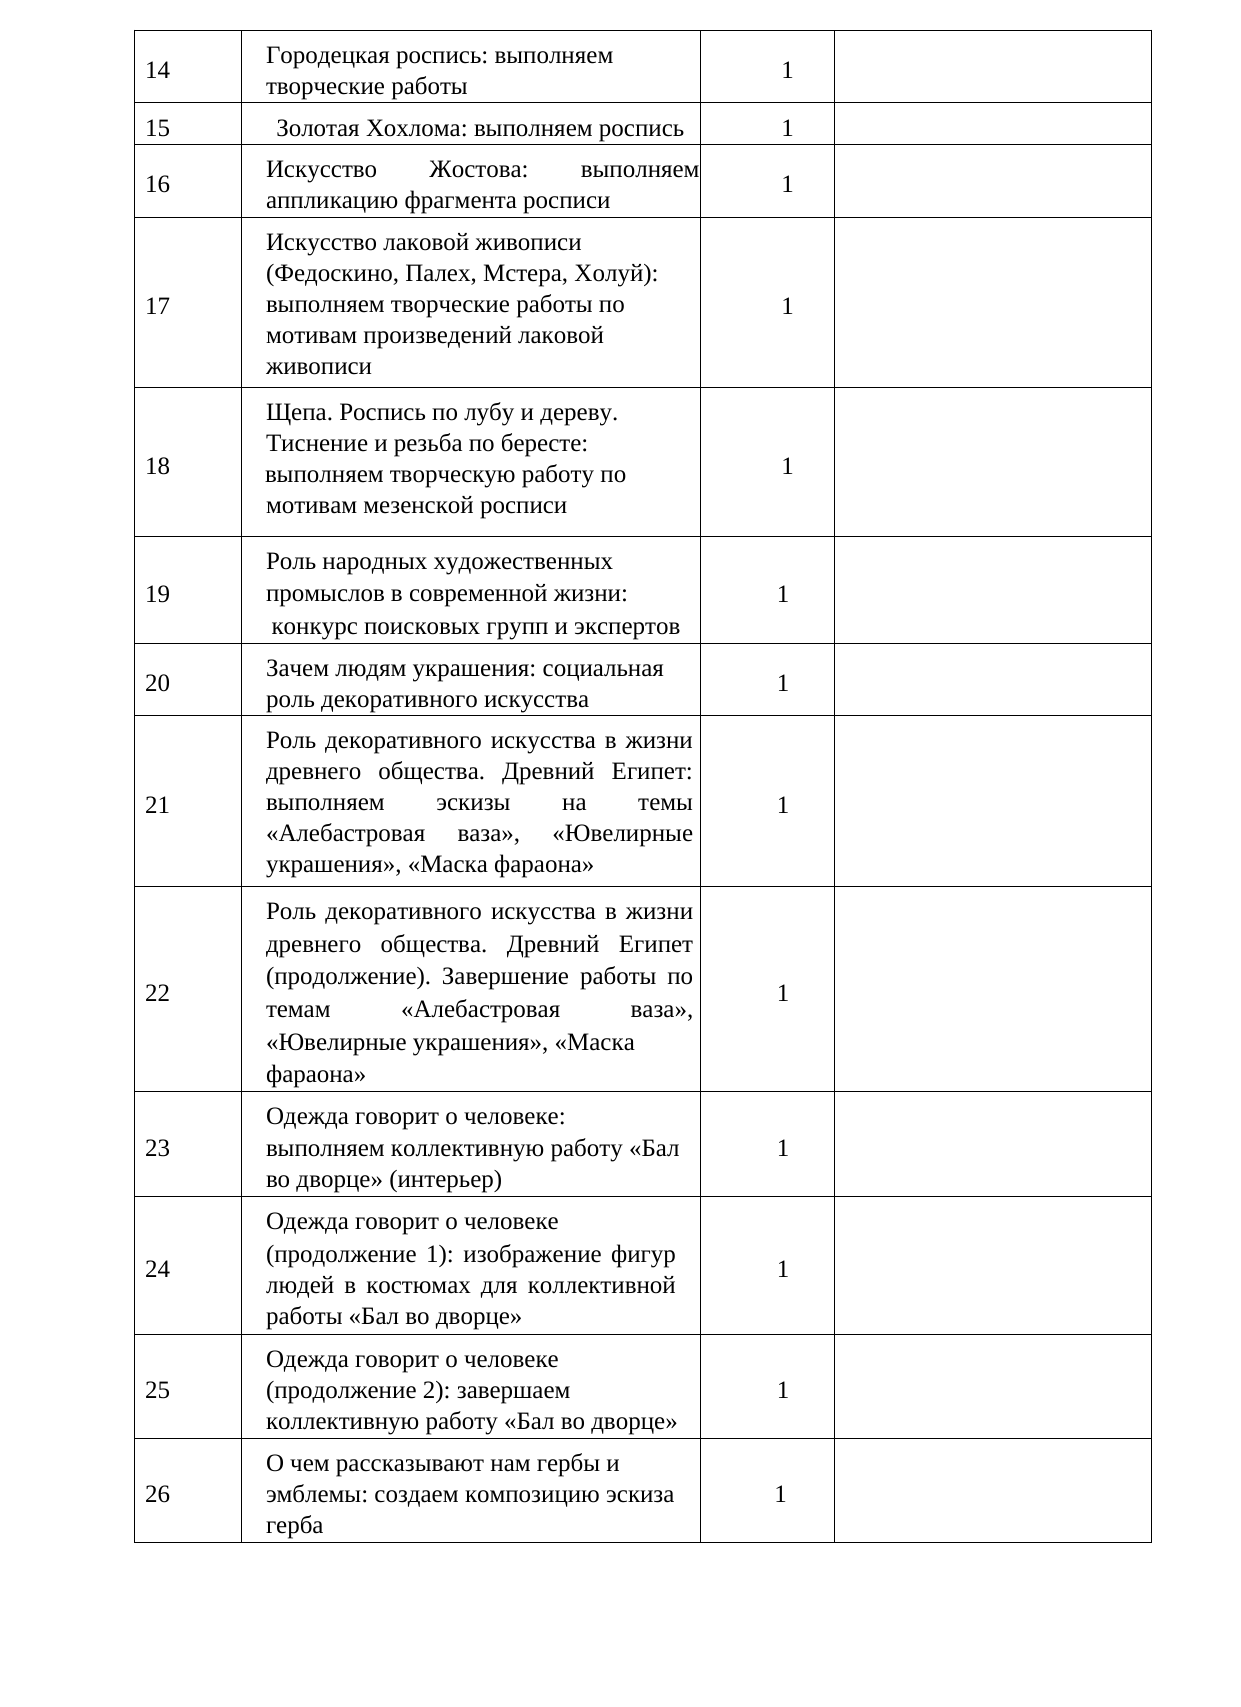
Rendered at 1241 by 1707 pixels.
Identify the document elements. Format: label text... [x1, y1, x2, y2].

table_cell 1 [701, 145, 834, 216]
table_cell 20 [135, 644, 241, 715]
table_cell 22 [135, 887, 241, 1091]
table_cell 1 [701, 31, 834, 102]
table_cell 1 [701, 1335, 834, 1437]
table_cell 18 [135, 388, 241, 536]
table_cell 25 [135, 1335, 241, 1437]
table_cell [835, 388, 1151, 536]
table_cell Одежда говорит о человеке (продолжение 1): изображение фигур людей в костюмах для коллективной работы «Бал во дворце» [242, 1197, 700, 1333]
table_cell 16 [135, 145, 241, 216]
table_cell 1 [701, 716, 834, 886]
table_cell 1 [701, 887, 834, 1091]
table_cell [835, 218, 1151, 387]
table_cell 23 [135, 1092, 241, 1196]
table_cell 26 [135, 1439, 241, 1542]
table_cell О чем рассказывают нам гербы и эмблемы: создаем композицию эскиза герба [242, 1439, 700, 1542]
table_cell Одежда говорит о человеке: выполняем коллективную работу «Бал во дворце» (интерьер) [242, 1092, 700, 1196]
table_cell 1 [701, 388, 834, 536]
table_cell [835, 644, 1151, 715]
table_cell [835, 537, 1151, 642]
table_cell [835, 103, 1151, 144]
table_cell Щепа. Роспись по лубу и дереву. Тиснение и резьба по бересте: выполняем творческую работу по мотивам мезенской росписи [242, 388, 700, 536]
table_cell [835, 1335, 1151, 1437]
table_cell 15 [135, 103, 241, 144]
table_cell [835, 145, 1151, 216]
table_cell Искусство лаковой живописи (Федоскино, Палех, Мстера, Холуй): выполняем творческие работы по мотивам произведений лаковой живописи [242, 218, 700, 387]
table_cell 1 [701, 1439, 834, 1542]
table_cell 24 [135, 1197, 241, 1333]
table_cell Искусство Жостова: выполняем аппликацию фрагмента росписи [242, 145, 700, 216]
table_cell 14 [135, 31, 241, 102]
table_cell 1 [701, 1092, 834, 1196]
table_cell Городецкая роспись: выполняем творческие работы [242, 31, 700, 102]
table_cell Роль декоративного искусства в жизни древнего общества. Древний Египет (продолжение). Завершение работы по темам «Алебастровая ваза», «Ювелирные украшения», «Маска фараона» [242, 887, 700, 1091]
table_cell [835, 1092, 1151, 1196]
table_cell [835, 31, 1151, 102]
table_cell 1 [701, 218, 834, 387]
table_cell [835, 716, 1151, 886]
table_cell Роль народных художественных промыслов в современной жизни: конкурс поисковых групп и экспертов [242, 537, 700, 642]
table_cell [835, 1439, 1151, 1542]
table_cell [835, 887, 1151, 1091]
table_cell 21 [135, 716, 241, 886]
table_cell [835, 1197, 1151, 1333]
table_cell 17 [135, 218, 241, 387]
table_cell 1 [701, 1197, 834, 1333]
table_cell 1 [701, 644, 834, 715]
table_cell Зачем людям украшения: социальная роль декоративного искусства [242, 644, 700, 715]
table_cell 19 [135, 537, 241, 642]
table_cell Золотая Хохлома: выполняем роспись [242, 103, 700, 144]
table_cell Одежда говорит о человеке (продолжение 2): завершаем коллективную работу «Бал во дворце» [242, 1335, 700, 1437]
table_cell 1 [701, 103, 834, 144]
table_cell Роль декоративного искусства в жизни древнего общества. Древний Египет: выполняем эскизы на темы «Алебастровая ваза», «Ювелирные украшения», «Маска фараона» [242, 716, 700, 886]
table_cell 1 [701, 537, 834, 642]
